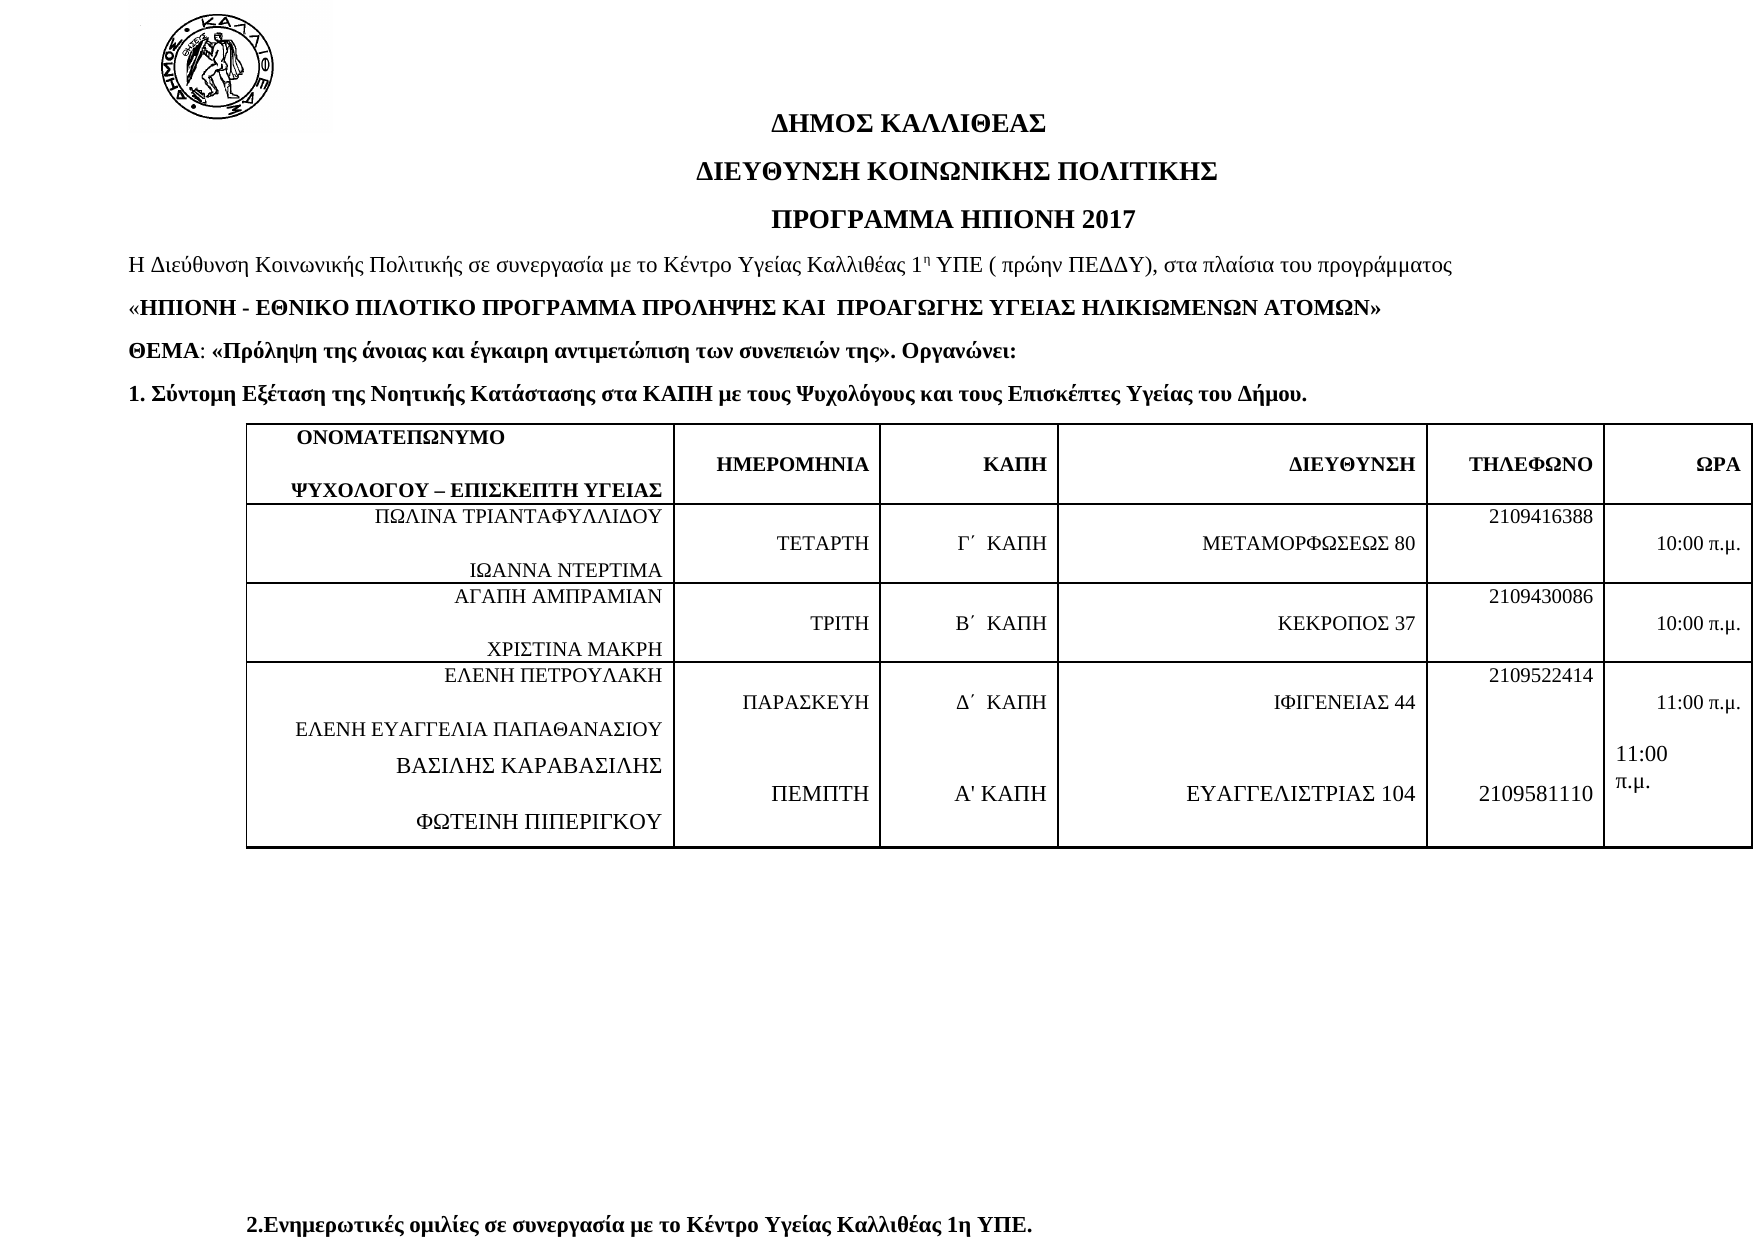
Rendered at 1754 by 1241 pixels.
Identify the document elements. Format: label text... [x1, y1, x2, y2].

table_header ΔΙΕΥΘΥΝΣΗ [1059, 425, 1426, 502]
table_cell ΑΓΑΠΗ ΑΜΠΡΑΜΙΑΝ ΧΡΙΣΤΙΝΑ ΜΑΚΡΗ [247, 584, 673, 661]
table_cell Δ΄ ΚΑΠΗ [881, 663, 1057, 741]
picture [128, 0, 333, 133]
text 1. Σύντομη Εξέταση της Νοητικής Κατάστασης στα ΚΑΠΗ με τους Ψυχολόγους και τους Επισκέπτες Υγείας του Δήμου. [128, 380, 1698, 406]
table_header ΟΝΟΜΑΤΕΠΩΝΥΜΟ ΨΥΧΟΛΟΓΟΥ – ΕΠΙΣΚΕΠΤΗ ΥΓΕΙΑΣ [247, 425, 673, 502]
table_cell Β΄ ΚΑΠΗ [881, 584, 1057, 661]
text ΔΗΜΟΣ ΚΑΛΛΙΘΕΑΣ [128, 0, 1754, 139]
table_cell 10:00 π.μ. [1605, 505, 1751, 582]
table_cell Α' ΚΑΠΗ [881, 741, 1057, 846]
table_header ΤΗΛΕΦΩΝΟ [1428, 425, 1603, 502]
text 2.Eνημερωτικές ομιλίες σε συνεργασία με το Κέντρο Υγείας Καλλιθέας 1η ΥΠΕ. [246, 1211, 1632, 1237]
table_cell Γ΄ ΚΑΠΗ [881, 505, 1057, 582]
table_cell ΒΑΣΙΛΗΣ ΚΑΡΑΒΑΣΙΛΗΣ ΦΩΤΕΙΝΗ ΠΙΠΕΡΙΓΚΟΥ [247, 741, 673, 846]
text ΔΙΕΥΘΥΝΣΗ ΚΟΙΝΩΝΙΚΗΣ ΠΟΛΙΤΙΚΗΣ [503, 155, 1698, 186]
table_cell 2109522414 [1428, 663, 1603, 741]
table_cell ΕΥΑΓΓΕΛΙΣΤΡΙΑΣ 104 [1059, 741, 1426, 846]
table_header ΩΡΑ [1605, 425, 1751, 502]
text Η Διεύθυνση Κοινωνικής Πολιτικής σε συνεργασία με το Κέντρο Υγείας Καλλιθέας 1η ΥΠΕ ( πρώην ΠΕΔΔΥ), στα πλαίσια του προγράμματος [128, 251, 1698, 277]
table_cell ΤΕΤΑΡΤΗ [675, 505, 879, 582]
table_cell 2109430086 [1428, 584, 1603, 661]
text ΠΡΟΓΡΑΜΜΑ ΗΠΙΟΝΗ 2017 [128, 203, 1698, 234]
table_cell 10:00 π.μ. [1605, 584, 1751, 661]
text ΘΕΜΑ: «Πρόληψη της άνοιας και έγκαιρη αντιμετώπιση των συνεπειών της». Οργανώνει: [128, 337, 1698, 363]
table_cell ΕΛΕΝΗ ΠΕΤΡΟΥΛΑΚΗ ΕΛΕΝΗ ΕΥΑΓΓΕΛΙΑ ΠΑΠΑΘΑΝΑΣΙΟΥ [247, 663, 673, 741]
table_cell ΤΡΙΤΗ [675, 584, 879, 661]
table_cell 2109416388 [1428, 505, 1603, 582]
table_cell ΜΕΤΑΜΟΡΦΩΣΕΩΣ 80 [1059, 505, 1426, 582]
table_header ΗΜΕΡΟΜΗΝΙΑ [675, 425, 879, 502]
table_cell 11:00 π.μ. [1605, 663, 1751, 741]
table_cell ΠΕΜΠΤΗ [675, 741, 879, 846]
table_cell ΠΩΛΙΝΑ ΤΡΙΑΝΤΑΦΥΛΛΙΔΟΥ ΙΩΑΝΝΑ ΝΤΕΡΤΙΜΑ [247, 505, 673, 582]
text «ΗΠΙΟΝΗ - ΕΘΝΙΚΟ ΠΙΛΟΤΙΚΟ ΠΡΟΓΡΑΜΜΑ ΠΡΟΛΗΨΗΣ ΚΑΙ ΠΡΟΑΓΩΓΗΣ ΥΓΕΙΑΣ ΗΛΙΚΙΩΜΕΝΩΝ ΑΤΟΜΩΝ» [128, 294, 1698, 320]
table_cell 11:00 π.μ. [1605, 741, 1751, 846]
table_cell ΚΕΚΡΟΠΟΣ 37 [1059, 584, 1426, 661]
table_cell ΙΦΙΓΕΝΕΙΑΣ 44 [1059, 663, 1426, 741]
table_cell ΠΑΡΑΣΚΕΥΗ [675, 663, 879, 741]
table_header ΚΑΠΗ [881, 425, 1057, 502]
table_cell 2109581110 [1428, 741, 1603, 846]
